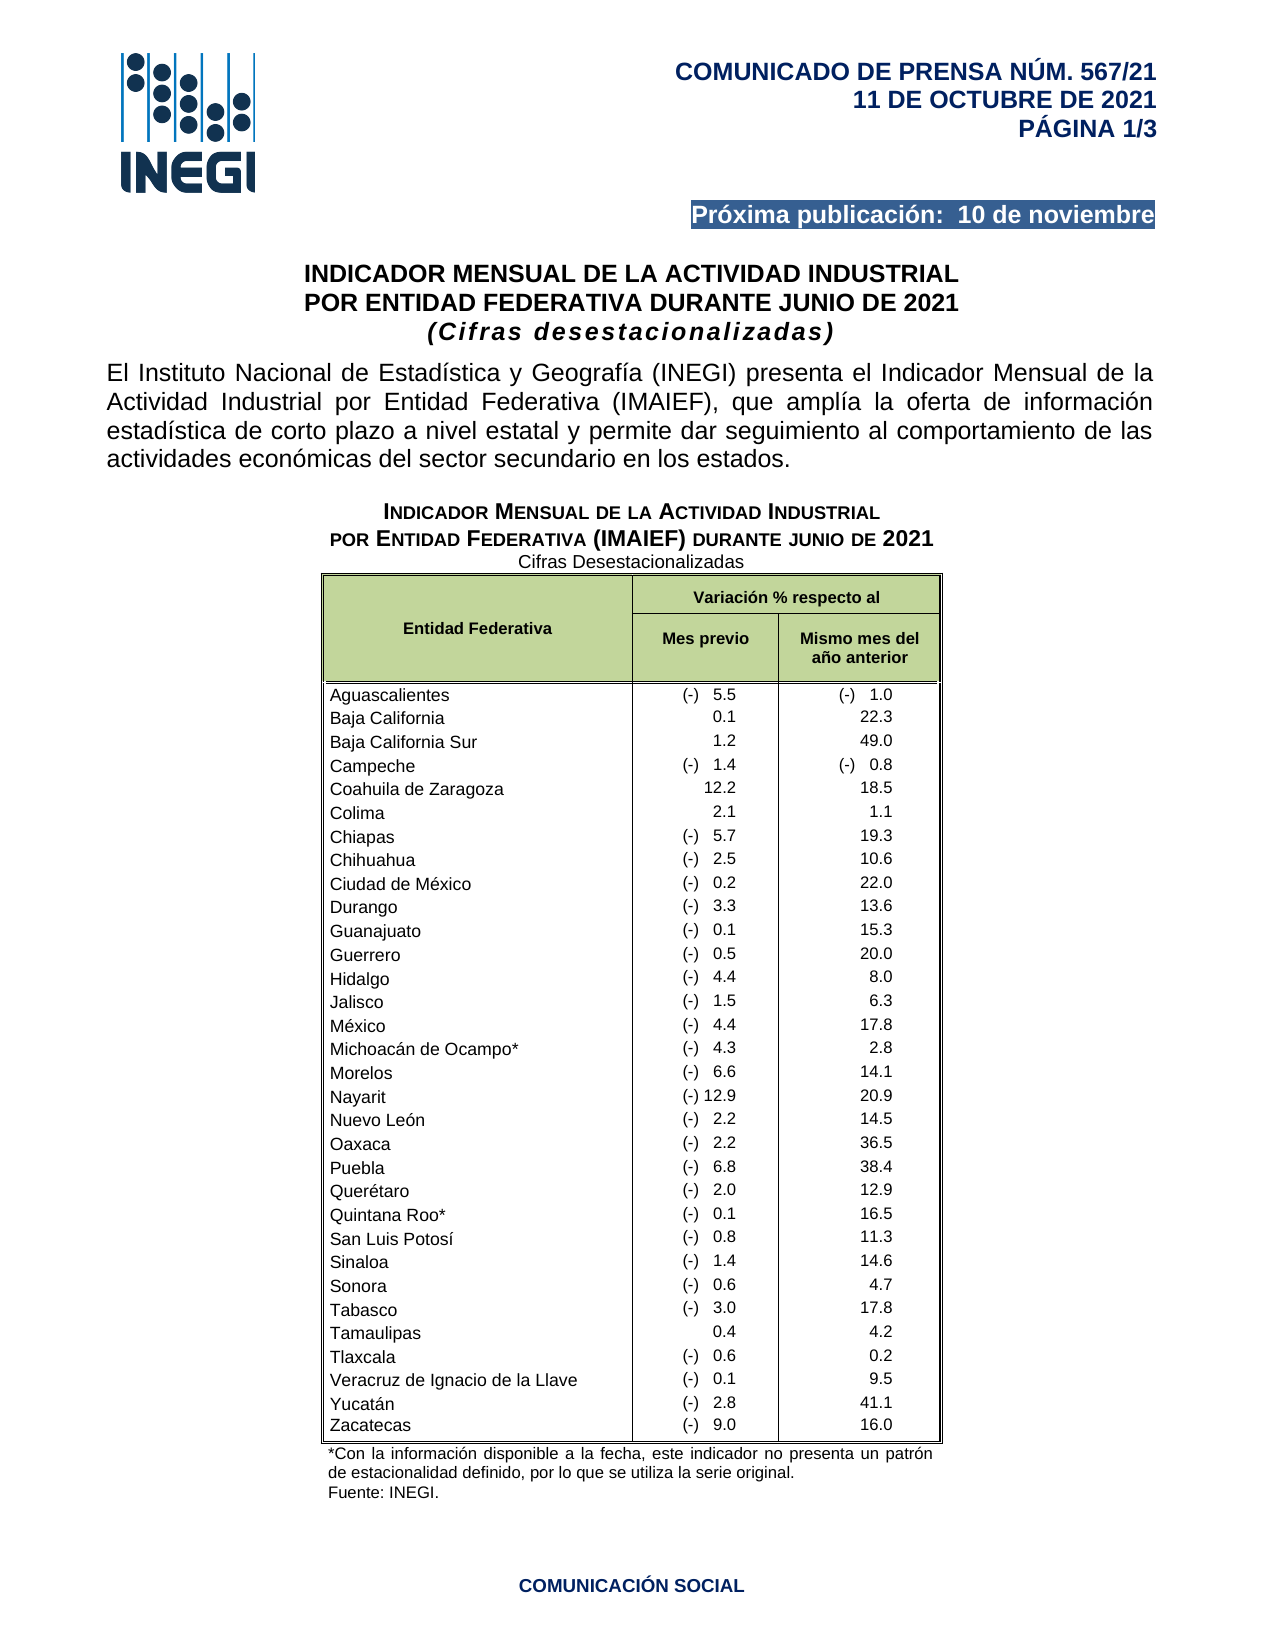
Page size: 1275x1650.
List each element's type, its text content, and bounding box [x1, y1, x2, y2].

table_cell 20.0 [779, 941, 939, 965]
table_cell (-) 2.0 [633, 1178, 778, 1201]
table_cell Sonora [324, 1273, 632, 1296]
table_cell Yucatán [324, 1391, 632, 1414]
subtitle INDICADOR MENSUAL DE LA ACTIVIDAD INDUSTRIAL [165, 259, 1098, 288]
table_cell (-) 2.2 [633, 1107, 778, 1131]
table_cell Oaxaca [324, 1131, 632, 1154]
subtitle POR ENTIDAD FEDERATIVA DURANTE JUNIO DE 2021 [165, 288, 1098, 317]
table_cell México [324, 1012, 632, 1036]
table_cell 0.2 [779, 1343, 939, 1367]
table_cell Chihuahua [324, 847, 632, 870]
table_cell 10.6 [779, 847, 939, 870]
table_cell Jalisco [324, 989, 632, 1012]
table_cell (-) 12.9 [633, 1083, 778, 1107]
table_cell (-) 1.4 [633, 752, 778, 776]
table_cell (-) 2.5 [633, 847, 778, 870]
text El Instituto Nacional de Estadística y Geografía (INEGI) presenta el Indicador Mensual de la Actividad Industrial por Entidad Federativa (IMAIEF), que amplía la oferta de información estadística de corto plazo a nivel estatal y permite dar seguimiento al comportamiento de las actividades económicas del sector secundario en los estados. [106, 358, 1155, 473]
table_cell 36.5 [779, 1131, 939, 1154]
table_cell (-) 0.1 [633, 918, 778, 941]
table_cell (-) 1.0 [779, 681, 941, 705]
table_cell Querétaro [324, 1178, 632, 1201]
table_cell (-) 0.6 [633, 1343, 778, 1367]
table_cell 12.9 [779, 1178, 939, 1201]
table_cell (-) 6.6 [633, 1060, 778, 1083]
table_cell 22.0 [779, 870, 939, 894]
table_cell 14.1 [779, 1060, 939, 1083]
table_cell (-) 9.0 [633, 1414, 778, 1441]
table_cell (-) 0.8 [779, 752, 939, 776]
table_cell 1.2 [633, 729, 778, 752]
table_cell 49.0 [779, 729, 939, 752]
table_cell Mes previo [633, 614, 778, 681]
table_cell 41.1 [779, 1391, 939, 1414]
table_cell Zacatecas [324, 1414, 632, 1441]
table_cell Chiapas [324, 823, 632, 847]
table_cell Sinaloa [324, 1249, 632, 1272]
table_cell 38.4 [779, 1154, 939, 1178]
table_cell 14.5 [779, 1107, 939, 1131]
table_cell 18.5 [779, 776, 939, 799]
table_header Variación % respecto al [633, 576, 939, 613]
text Cifras Desestacionalizadas [165, 551, 1097, 572]
table_cell 2.8 [779, 1036, 939, 1059]
table_cell Tabasco [324, 1296, 632, 1320]
table_cell Mismo mes del año anterior [779, 614, 939, 681]
table_cell Puebla [324, 1154, 632, 1178]
table_cell 4.2 [779, 1320, 939, 1343]
text por Entidad Federativa (IMAIEF) durante junio de 2021 [165, 524, 1098, 551]
picture [121, 53, 255, 193]
table_cell 20.9 [779, 1083, 939, 1107]
text Indicador Mensual de la Actividad Industrial [165, 498, 1098, 524]
table_cell (-) 1.4 [633, 1249, 778, 1272]
table_cell (-) 0.1 [633, 1201, 778, 1225]
table_cell (-) 0.6 [633, 1273, 778, 1296]
table_cell Aguascalientes [322, 681, 632, 705]
table_cell 13.6 [779, 894, 939, 918]
table_cell (-) 6.8 [633, 1154, 778, 1178]
table_cell Coahuila de Zaragoza [324, 776, 632, 799]
table_cell 1.1 [779, 800, 939, 823]
table_cell 22.3 [779, 705, 939, 728]
table_cell 15.3 [779, 918, 939, 941]
table_cell 2.1 [633, 800, 778, 823]
table_cell (-) 5.7 [633, 823, 778, 847]
text *Con la información disponible a la fecha, este indicador no presenta un patrón de estacionalidad definido, por lo que se utiliza la serie original. [328, 1444, 933, 1482]
table_cell Michoacán de Ocampo* [324, 1036, 632, 1059]
table_cell (-) 3.0 [633, 1296, 778, 1320]
table_cell (-) 0.1 [633, 1367, 778, 1391]
table_cell 19.3 [779, 823, 939, 847]
table_cell Baja California [324, 705, 632, 728]
table_cell (-) 2.8 [633, 1391, 778, 1414]
table_cell 16.0 [779, 1414, 939, 1441]
table_cell 16.5 [779, 1201, 939, 1225]
table_cell (-) 0.2 [633, 870, 778, 894]
table_cell Morelos [324, 1060, 632, 1083]
table_cell Durango [324, 894, 632, 918]
table_cell (-) 4.4 [633, 1012, 778, 1036]
table_cell Ciudad de México [324, 870, 632, 894]
table_cell (-) 5.5 [633, 684, 778, 705]
table_cell Tamaulipas [324, 1320, 632, 1343]
table_cell Tlaxcala [324, 1343, 632, 1367]
table_cell (-) 4.3 [633, 1036, 778, 1059]
table_cell (-) 4.4 [633, 965, 778, 989]
table_cell Hidalgo [324, 965, 632, 989]
table_cell 8.0 [779, 965, 939, 989]
text Fuente: INEGI. [328, 1482, 933, 1502]
table_header Entidad Federativa [324, 576, 632, 681]
table_cell (-) 1.5 [633, 989, 778, 1012]
table_cell 9.5 [779, 1367, 939, 1391]
table_cell (-) 3.3 [633, 894, 778, 918]
table_cell Quintana Roo* [324, 1201, 632, 1225]
table_cell 6.3 [779, 989, 939, 1012]
table_cell Nuevo León [324, 1107, 632, 1131]
table_cell Nayarit [324, 1083, 632, 1107]
table_cell (-) 0.8 [633, 1225, 778, 1249]
table_cell Guanajuato [324, 918, 632, 941]
table_cell 11.3 [779, 1225, 939, 1249]
text (Cifras desestacionalizadas) [165, 317, 1098, 346]
table_cell 17.8 [779, 1012, 939, 1036]
table_cell Guerrero [324, 941, 632, 965]
table_cell San Luis Potosí [324, 1225, 632, 1249]
table_cell Colima [324, 800, 632, 823]
table_cell Veracruz de Ignacio de la Llave [324, 1367, 632, 1391]
table_cell 0.1 [633, 705, 778, 728]
table_cell Campeche [324, 752, 632, 776]
table_cell (-) 2.2 [633, 1131, 778, 1154]
table_cell 4.7 [779, 1273, 939, 1296]
table_cell 0.4 [633, 1320, 778, 1343]
table_cell 12.2 [633, 776, 778, 799]
table_cell 14.6 [779, 1249, 939, 1272]
table_cell (-) 0.5 [633, 941, 778, 965]
table_cell Baja California Sur [324, 729, 632, 752]
table_cell 17.8 [779, 1296, 939, 1320]
